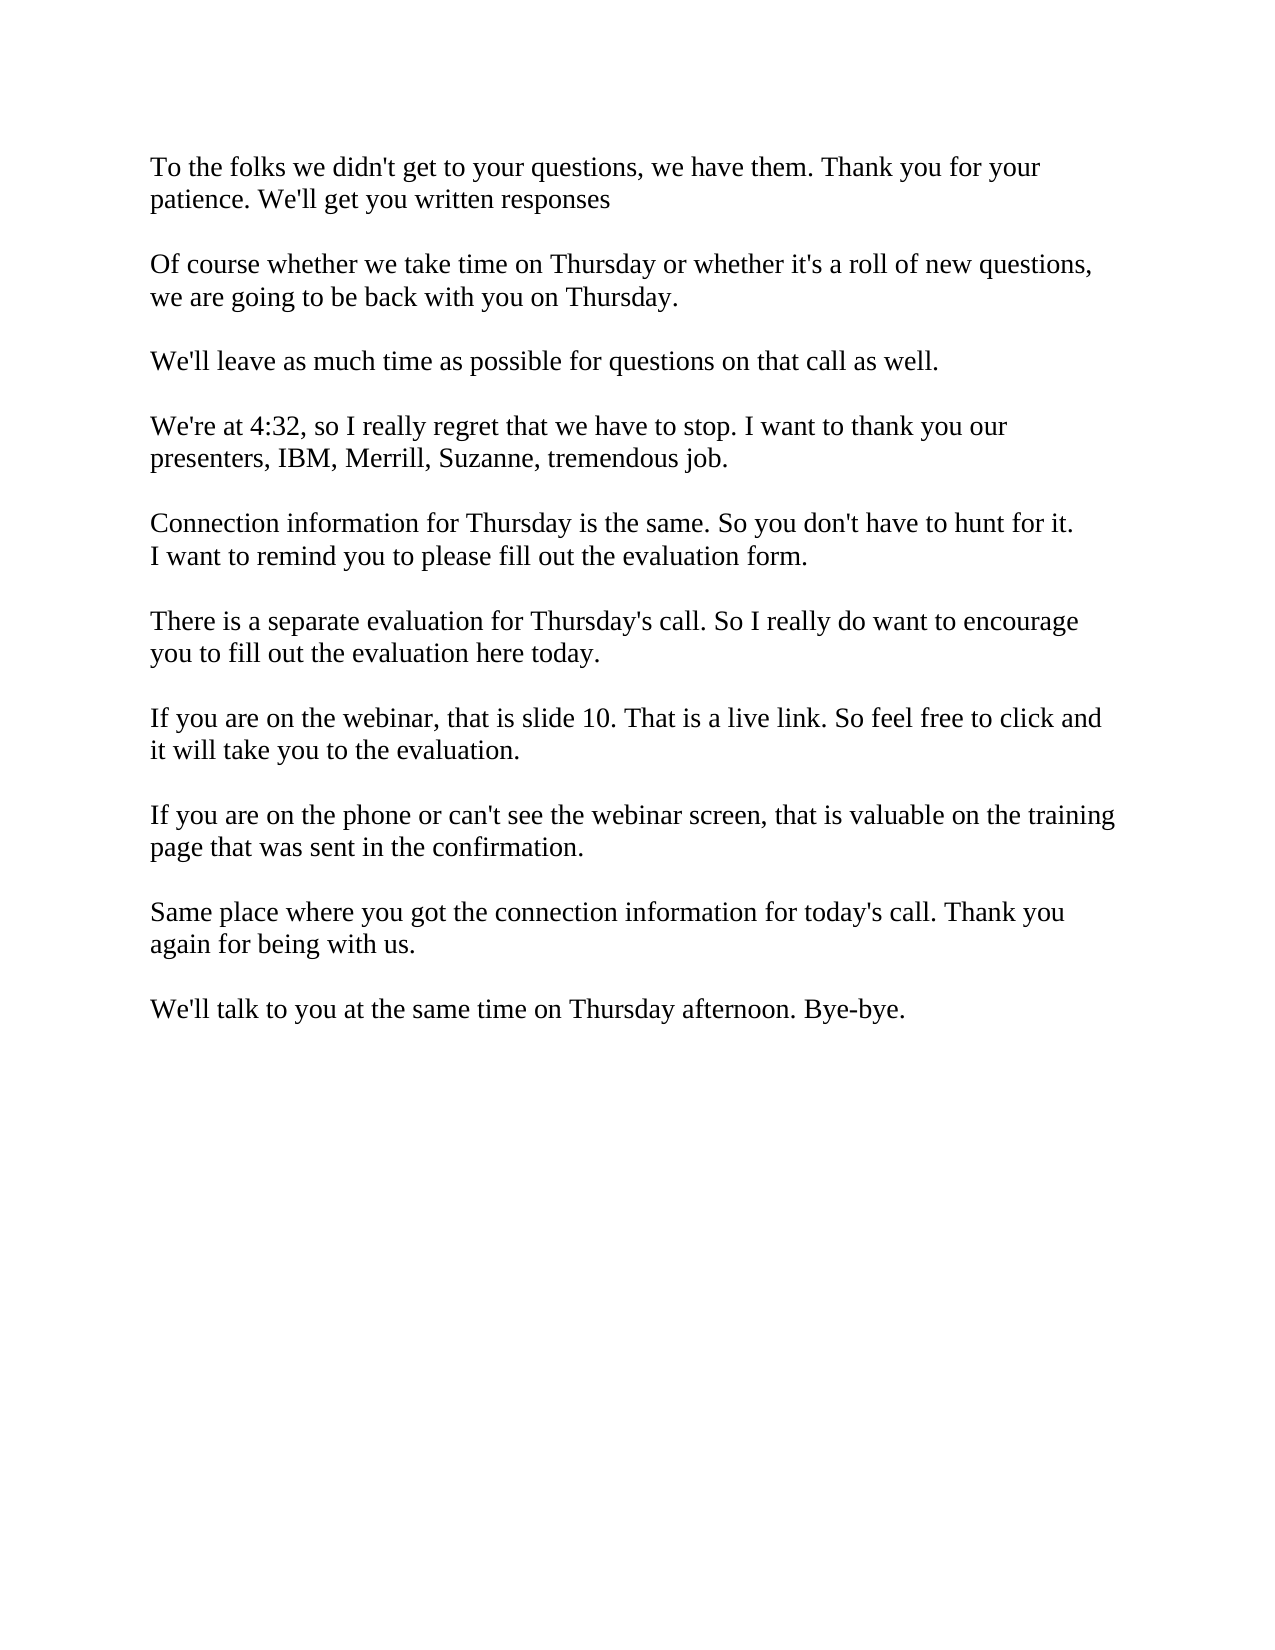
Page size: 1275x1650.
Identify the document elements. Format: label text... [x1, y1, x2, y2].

text Same place where you got the connection information for today's call. Thank you again for being with us. [150, 895, 1125, 960]
text Connection information for Thursday is the same. So you don't have to hunt for it. [150, 506, 1125, 539]
text We're at 4:32, so I really regret that we have to stop. I want to thank you our presenters, IBM, Merrill, Suzanne, tremendous job. [150, 409, 1125, 474]
text I want to remind you to please fill out the evaluation form. [150, 539, 1125, 571]
text If you are on the webinar, that is slide 10. That is a live link. So feel free to click and it will take you to the evaluation. [150, 701, 1125, 766]
text Of course whether we take time on Thursday or whether it's a roll of new questions, we are going to be back with you on Thursday. [150, 247, 1125, 312]
text To the folks we didn't get to your questions, we have them. Thank you for your patience. We'll get you written responses [150, 150, 1125, 215]
text If you are on the phone or can't see the webinar screen, that is valuable on the training page that was sent in the confirmation. [150, 798, 1125, 863]
text We'll talk to you at the same time on Thursday afternoon. Bye-bye. [150, 992, 1125, 1025]
text There is a separate evaluation for Thursday's call. So I really do want to encourage you to fill out the evaluation here today. [150, 603, 1125, 668]
text We'll leave as much time as possible for questions on that call as well. [150, 344, 1125, 377]
